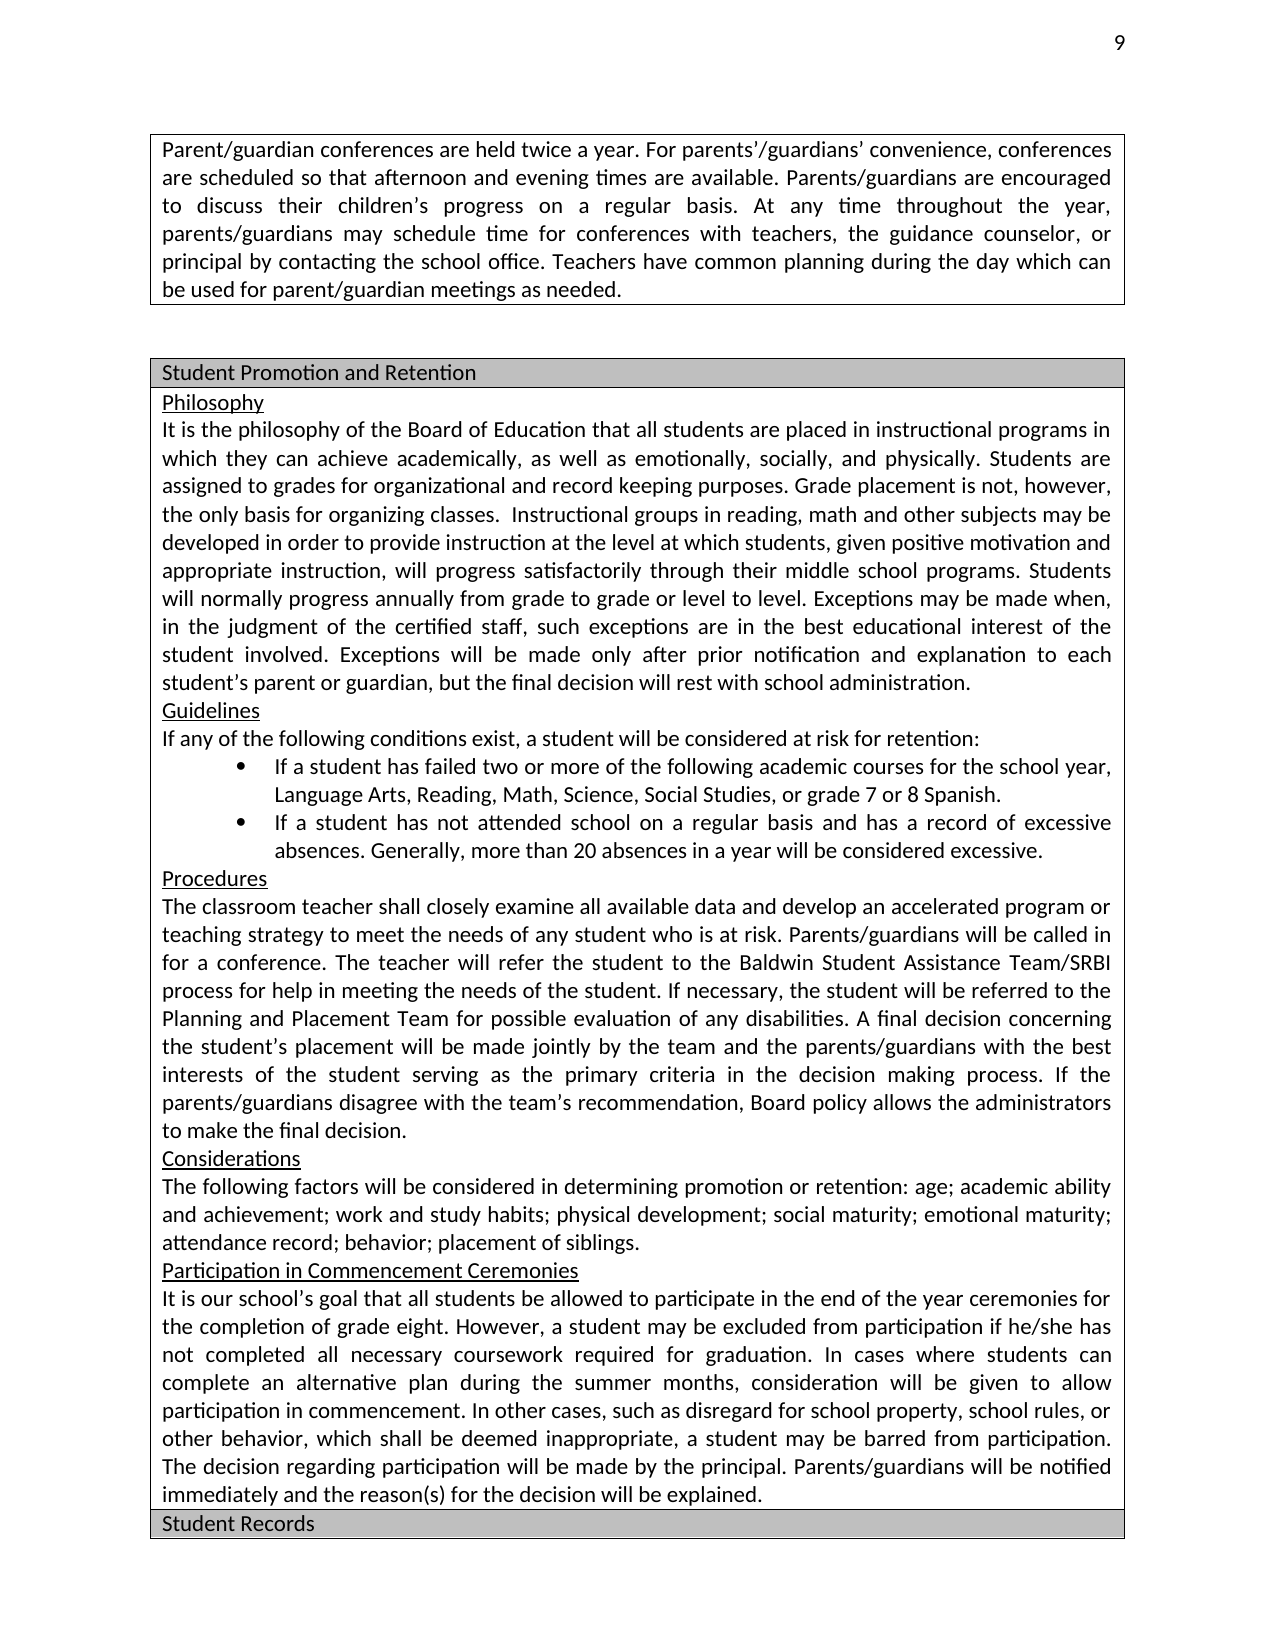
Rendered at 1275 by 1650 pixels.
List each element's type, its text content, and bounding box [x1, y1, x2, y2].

table_cell Parent/guardian conferences are held twice a year. For parents’/guardians’ convenience, conferences are scheduled so that afternoon and evening times are available. Parents/guardians are encouraged to discuss their children’s progress on a regular basis. At any time throughout the year, parents/guardians may schedule time for conferences with teachers, the guidance counselor, or principal by contacting the school office. Teachers have common planning during the day which can be used for parent/guardian meetings as needed. [151, 135, 1124, 303]
table_cell Philosophy It is the philosophy of the Board of Education that all students are placed in instructional programs in which they can achieve academically, as well as emotionally, socially, and physically. Students are assigned to grades for organizational and record keeping purposes. Grade placement is not, however, the only basis for organizing classes. Instructional groups in reading, math and other subjects may be developed in order to provide instruction at the level at which students, given positive motivation and appropriate instruction, will progress satisfactorily through their middle school programs. Students will normally progress annually from grade to grade or level to level. Exceptions may be made when, in the judgment of the certified staff, such exceptions are in the best educational interest of the student involved. Exceptions will be made only after prior notification and explanation to each student’s parent or guardian, but the final decision will rest with school administration. Guidelines If any of the following conditions exist, a student will be considered at risk for retention: If a student has failed two or more of the following academic courses for the school year, Language Arts, Reading, Math, Science, Social Studies, or grade 7 or 8 Spanish. If a student has not attended school on a regular basis and has a record of excessive absences. Generally, more than 20 absences in a year will be considered excessive. Procedures The classroom teacher shall closely examine all available data and develop an accelerated program or teaching strategy to meet the needs of any student who is at risk. Parents/guardians will be called in for a conference. The teacher will refer the student to the Baldwin Student Assistance Team/SRBI process for help in meeting the needs of the student. If necessary, the student will be referred to the Planning and Placement Team for possible evaluation of any disabilities. A final decision concerning the student’s placement will be made jointly by the team and the parents/guardians with the best interests of the student serving as the primary criteria in the decision making process. If the parents/guardians disagree with the team’s recommendation, Board policy allows the administrators to make the final decision. Considerations The following factors will be considered in determining promotion or retention: age; academic ability and achievement; work and study habits; physical development; social maturity; emotional maturity; attendance record; behavior; placement of siblings. Participation in Commencement Ceremonies It is our school’s goal that all students be allowed to participate in the end of the year ceremonies for the completion of grade eight. However, a student may be excluded from participation if he/she has not completed all necessary coursework required for graduation. In cases where students can complete an alternative plan during the summer months, consideration will be given to allow participation in commencement. In other cases, such as disregard for school property, school rules, or other behavior, which shall be deemed inappropriate, a student may be barred from participation. The decision regarding participation will be made by the principal. Parents/guardians will be notified immediately and the reason(s) for the decision will be explained. [151, 388, 1124, 1508]
table_header Student Promotion and Retention [151, 359, 1124, 387]
table_cell Student Records [151, 1510, 1124, 1537]
